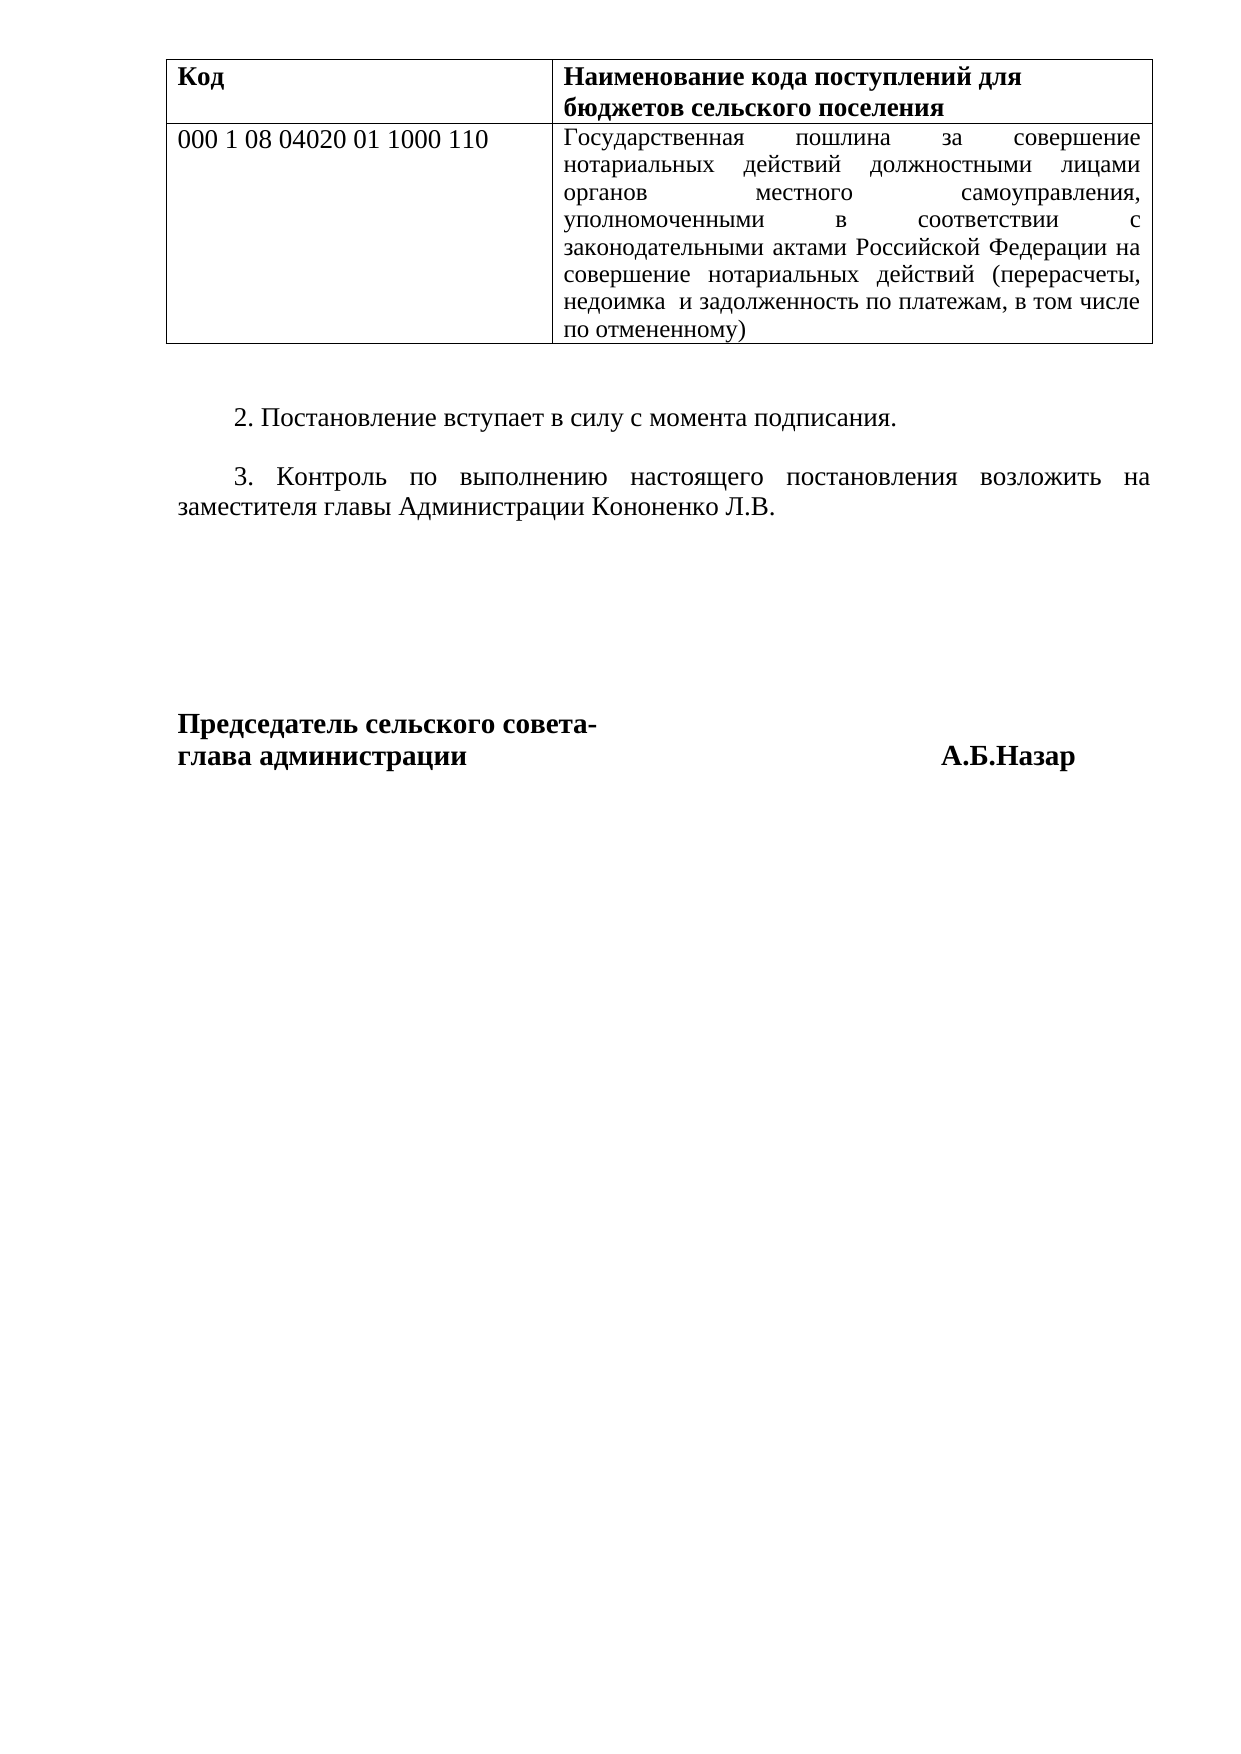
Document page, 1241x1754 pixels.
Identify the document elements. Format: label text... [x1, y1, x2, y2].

text 3. Контроль по выполнению настоящего постановления возложить на заместителя главы Администрации Кононенко Л.В. [177, 462, 1152, 521]
text Председатель сельского совета- [177, 708, 1152, 740]
table_header Код [167, 60, 552, 122]
text 2. Постановление вступает в силу с момента подписания. [177, 403, 1152, 432]
table_header Наименование кода поступлений для бюджетов сельского поселения [553, 60, 1152, 122]
table_cell Государственная пошлина за совершение нотариальных действий должностными лицами органов местного самоуправления, уполномоченными в соответствии с законодательными актами Российской Федерации на совершение нотариальных действий (перерасчеты, недоимка и задолженность по платежам, в том числе по отмененному) [553, 124, 1152, 343]
text глава администрации А.Б.Назар [177, 740, 1152, 772]
table_cell 000 1 08 04020 01 1000 110 [167, 124, 552, 343]
